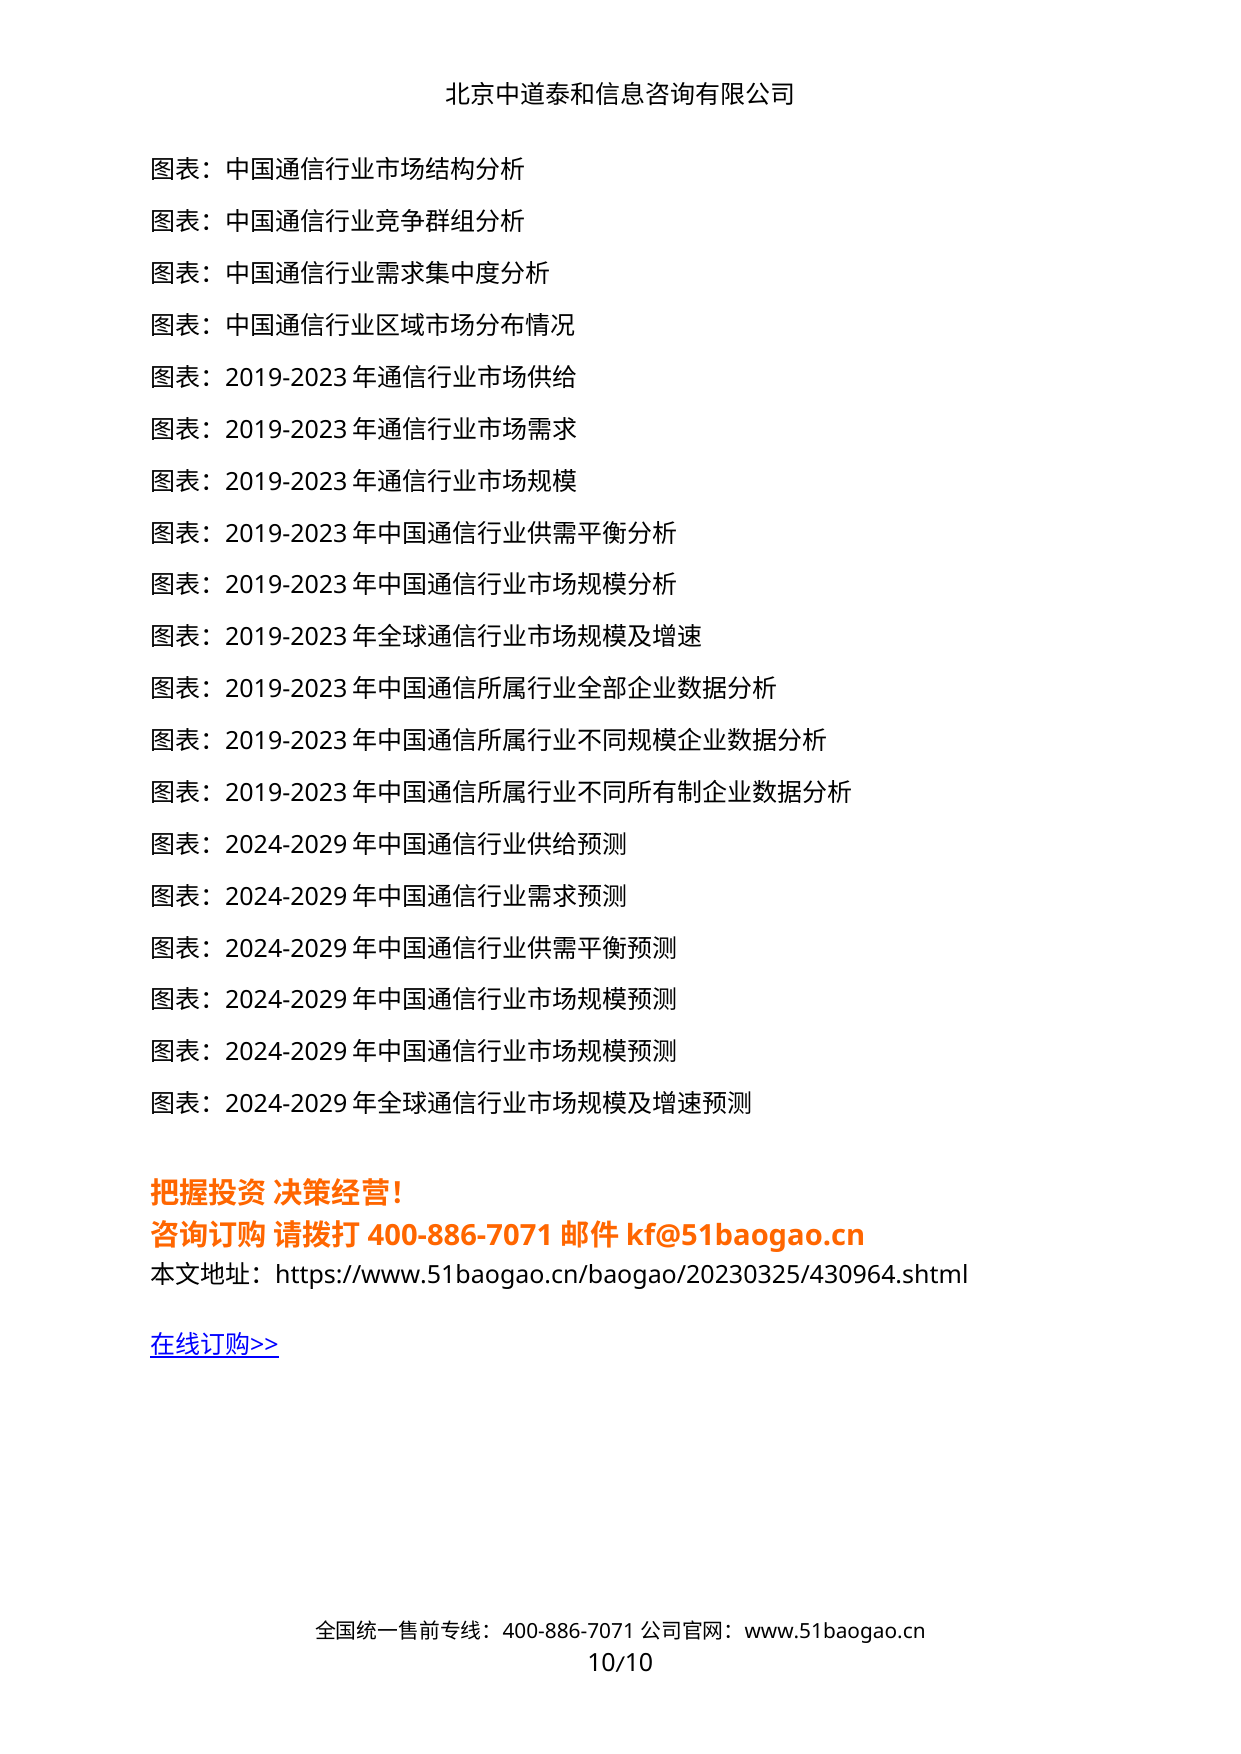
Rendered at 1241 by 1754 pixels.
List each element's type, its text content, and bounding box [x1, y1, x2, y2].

text 图表：2019-2023年中国通信所属行业不同所有制企业数据分析 [150, 772, 1090, 809]
text 图表：2019-2023年通信行业市场需求 [150, 409, 1090, 446]
text 图表：2024-2029年中国通信行业市场规模预测 [150, 1032, 1090, 1068]
text 图表：2024-2029年中国通信行业需求预测 [150, 876, 1090, 912]
text 图表：中国通信行业竞争群组分析 [150, 202, 1090, 238]
text 图表：2019-2023年中国通信行业供需平衡分析 [150, 513, 1090, 549]
text 图表：2024-2029年中国通信行业供需平衡预测 [150, 928, 1090, 964]
text 图表：2019-2023年中国通信所属行业全部企业数据分析 [150, 669, 1090, 705]
text 图表：2024-2029年中国通信行业市场规模预测 [150, 980, 1090, 1016]
text 图表：2019-2023年通信行业市场供给 [150, 357, 1090, 394]
text 图表：中国通信行业区域市场分布情况 [150, 306, 1090, 342]
text 图表：2019-2023年全球通信行业市场规模及增速 [150, 617, 1090, 653]
text 在线订购>> [150, 1291, 1090, 1361]
text 图表：中国通信行业需求集中度分析 [150, 254, 1090, 290]
text 图表：2019-2023年中国通信所属行业不同规模企业数据分析 [150, 721, 1090, 757]
text 图表：2019-2023年通信行业市场规模 [150, 461, 1090, 497]
text 图表：2019-2023年中国通信行业市场规模分析 [150, 565, 1090, 601]
text 图表：中国通信行业市场结构分析 [150, 150, 1090, 186]
text 把握投资 决策经营！咨询订购 请拨打 400-886-7071 邮件 kf@51baogao.cn本文地址：https://www.51baogao.cn/baogao/20230325/430964.shtml [150, 1136, 1090, 1291]
text 图表：2024-2029年全球通信行业市场规模及增速预测 [150, 1084, 1090, 1120]
text 图表：2024-2029年中国通信行业供给预测 [150, 824, 1090, 861]
